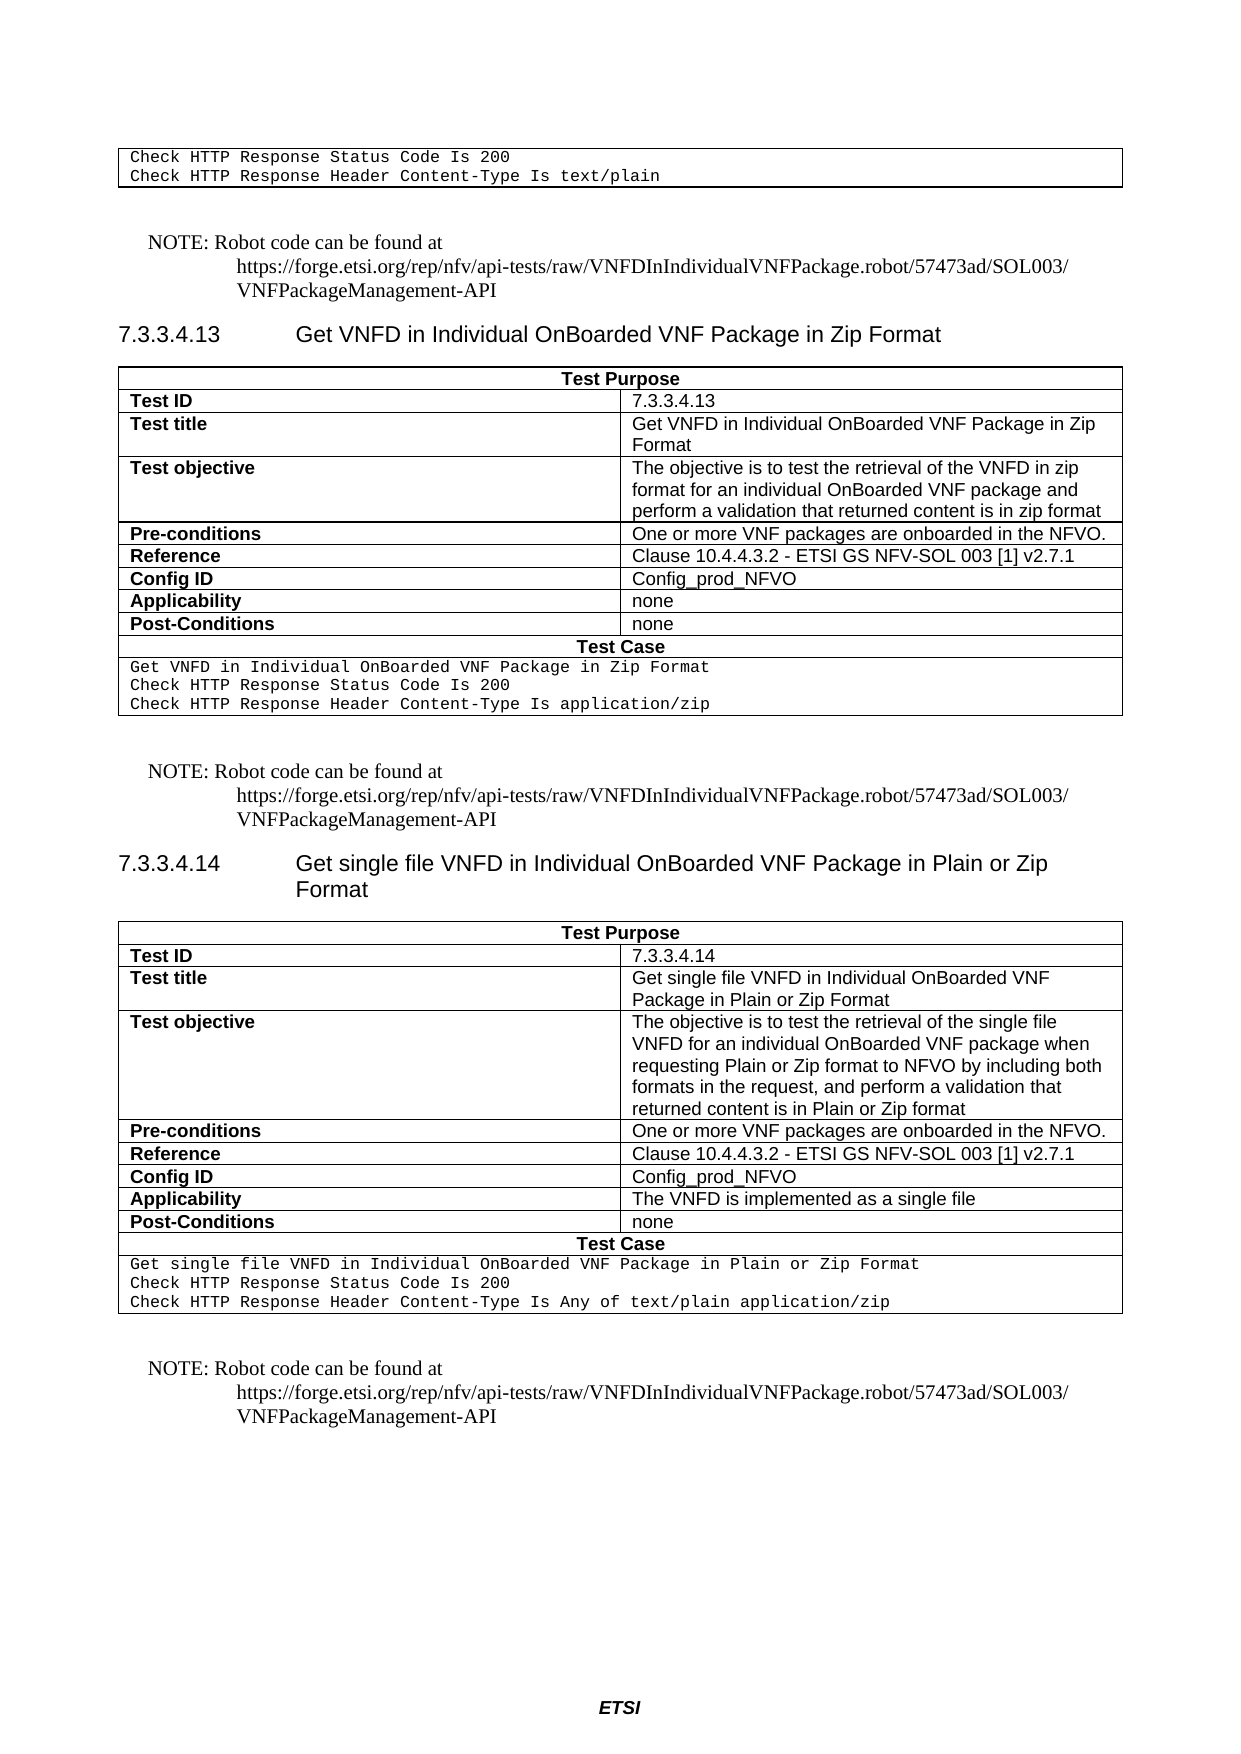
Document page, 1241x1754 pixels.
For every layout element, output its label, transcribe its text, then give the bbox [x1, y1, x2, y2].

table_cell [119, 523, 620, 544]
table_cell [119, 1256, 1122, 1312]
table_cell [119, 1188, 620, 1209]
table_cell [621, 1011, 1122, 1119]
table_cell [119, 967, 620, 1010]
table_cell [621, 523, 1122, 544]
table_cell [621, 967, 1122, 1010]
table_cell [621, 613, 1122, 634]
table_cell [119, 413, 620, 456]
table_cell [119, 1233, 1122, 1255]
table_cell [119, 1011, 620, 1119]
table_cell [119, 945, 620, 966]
subtitle 7.3.3.4.13 Get VNFD in Individual OnBoarded VNF Package in Zip Format [118, 321, 1122, 348]
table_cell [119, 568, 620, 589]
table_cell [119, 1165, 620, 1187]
subtitle 7.3.3.4.14 Get single file VNFD in Individual OnBoarded VNF Package in Plain or Zip Format [118, 849, 1122, 902]
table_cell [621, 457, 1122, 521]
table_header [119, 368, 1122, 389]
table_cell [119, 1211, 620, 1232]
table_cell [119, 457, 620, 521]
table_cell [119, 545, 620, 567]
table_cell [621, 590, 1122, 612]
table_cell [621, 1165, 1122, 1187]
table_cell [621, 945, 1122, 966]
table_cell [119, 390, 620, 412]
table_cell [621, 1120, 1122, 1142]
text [148, 230, 1122, 302]
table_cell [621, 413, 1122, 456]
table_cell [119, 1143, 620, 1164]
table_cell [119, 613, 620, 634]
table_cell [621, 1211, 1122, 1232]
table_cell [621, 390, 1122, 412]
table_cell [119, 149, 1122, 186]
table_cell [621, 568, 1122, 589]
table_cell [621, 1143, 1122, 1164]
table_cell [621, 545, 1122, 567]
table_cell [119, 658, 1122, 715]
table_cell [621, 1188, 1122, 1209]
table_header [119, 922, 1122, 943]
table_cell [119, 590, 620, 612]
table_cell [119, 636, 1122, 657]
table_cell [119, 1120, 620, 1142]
